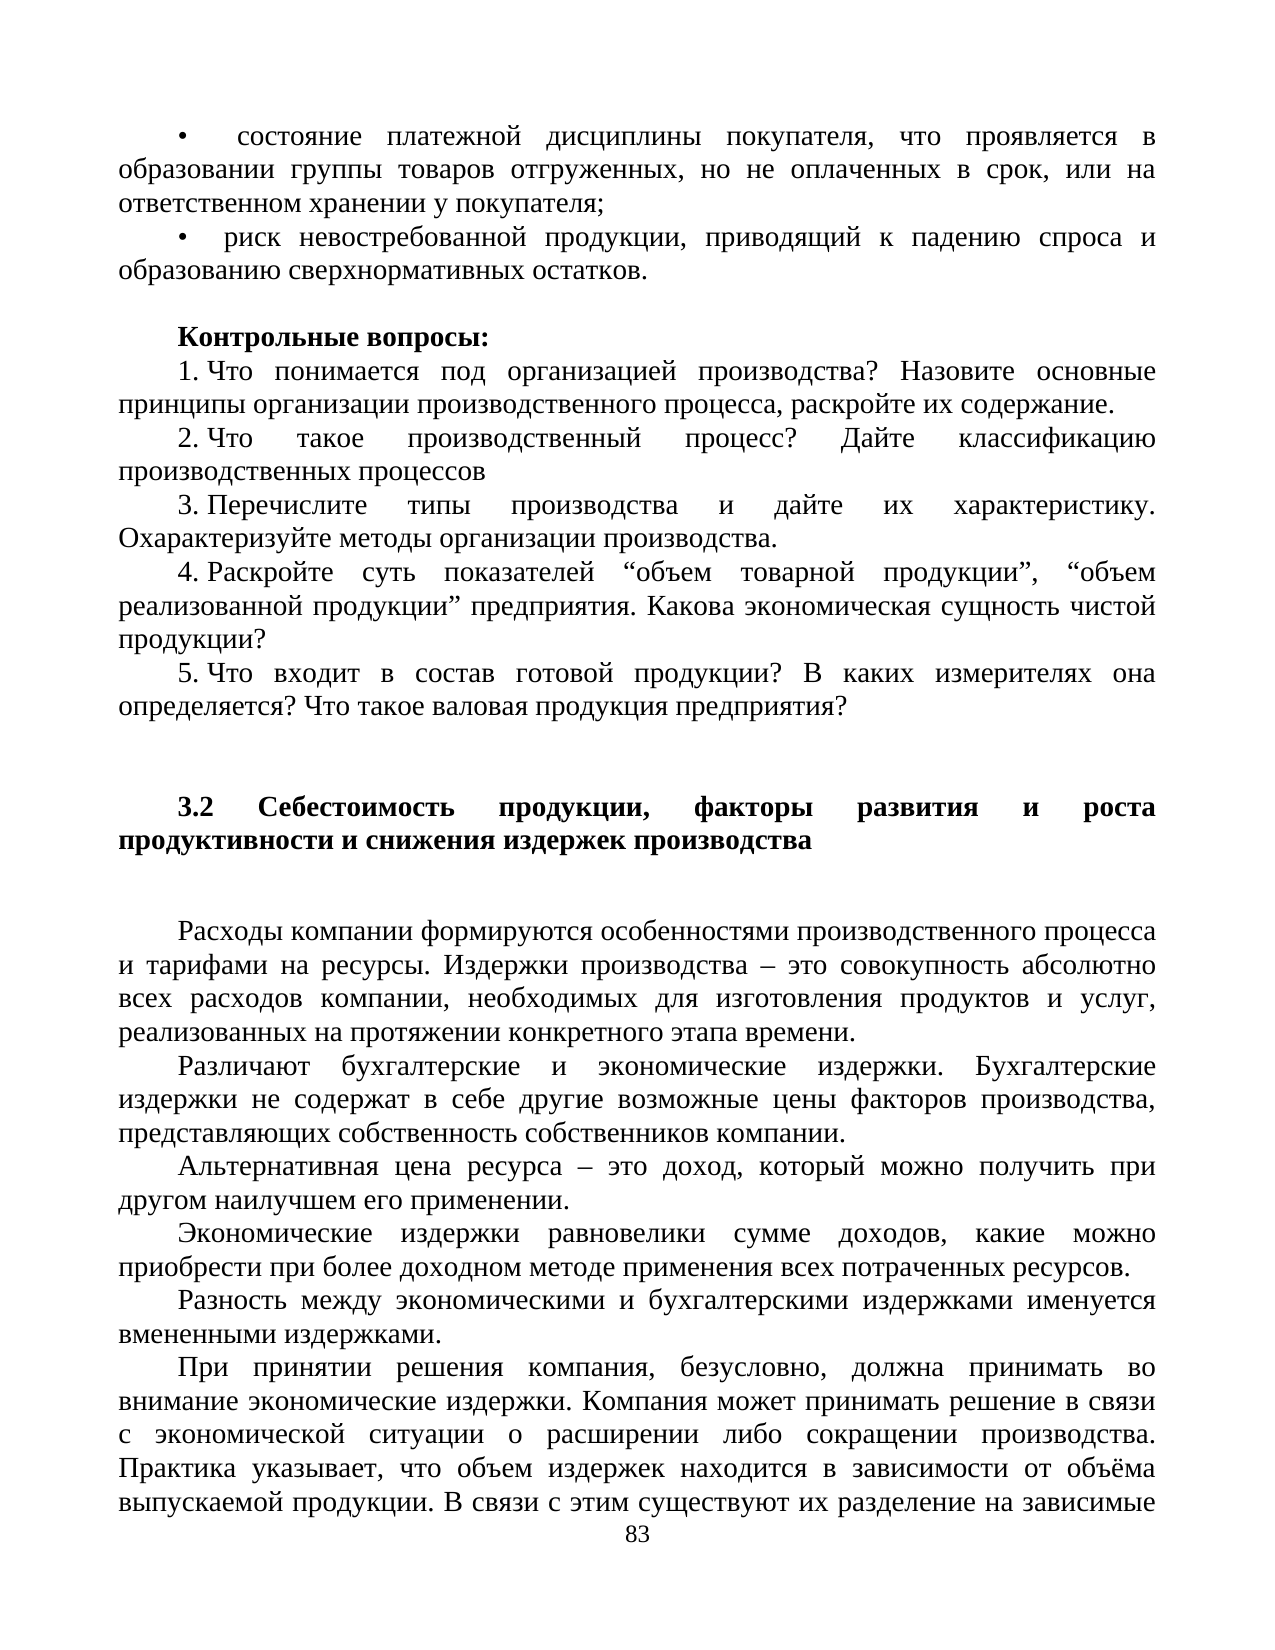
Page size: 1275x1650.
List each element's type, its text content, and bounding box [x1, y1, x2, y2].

text Экономические издержки равновелики сумме доходов, какие можно приобрести при более доходном методе применения всех потраченных ресурсов. [118, 1215, 1157, 1282]
text Альтернативная цена ресурса – это доход, который можно получить при другом наилучшем его применении. [118, 1148, 1157, 1215]
list Что входит в состав готовой продукции? В каких измерителях она определяется? Что такое валовая продукция предприятия? [118, 655, 1157, 722]
list Что понимается под организацией производства? Назовите основные принципы организации производственного процесса, раскройте их содержание. [118, 353, 1157, 420]
list Что такое производственный процесс? Дайте классификацию производственных процессов [118, 420, 1157, 487]
text Расходы компании формируются особенностями производственного процесса и тарифами на ресурсы. Издержки производства – это совокупность абсолютно всех расходов компании, необходимых для изготовления продуктов и услуг, реализованных на протяжении конкретного этапа времени. [118, 913, 1157, 1048]
text Разность между экономическими и бухгалтерскими издержками именуется вмененными издержками. [118, 1282, 1157, 1349]
list Раскройте суть показателей “объем товарной продукции”, “объем реализованной продукции” предприятия. Какова экономическая сущность чистой продукции? [118, 554, 1157, 655]
list Перечислите типы производства и дайте их характеристику. Охарактеризуйте методы организации производства. [118, 487, 1157, 554]
text • состояние платежной дисциплины покупателя, что проявляется в образовании группы товаров отгруженных, но не оплаченных в срок, или на ответственном хранении у покупателя; [118, 118, 1157, 219]
text • риск невостребованной продукции, приводящий к падению спроса и образованию сверхнормативных остатков. [118, 219, 1157, 286]
text Различают бухгалтерские и экономические издержки. Бухгалтерские издержки не содержат в себе другие возможные цены факторов производства, представляющих собственность собственников компании. [118, 1048, 1157, 1148]
text Контрольные вопросы: [118, 319, 1157, 353]
text 3.2 Себестоимость продукции, факторы развития и роста продуктивности и снижения издержек производства [118, 789, 1157, 856]
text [118, 1349, 1157, 1517]
